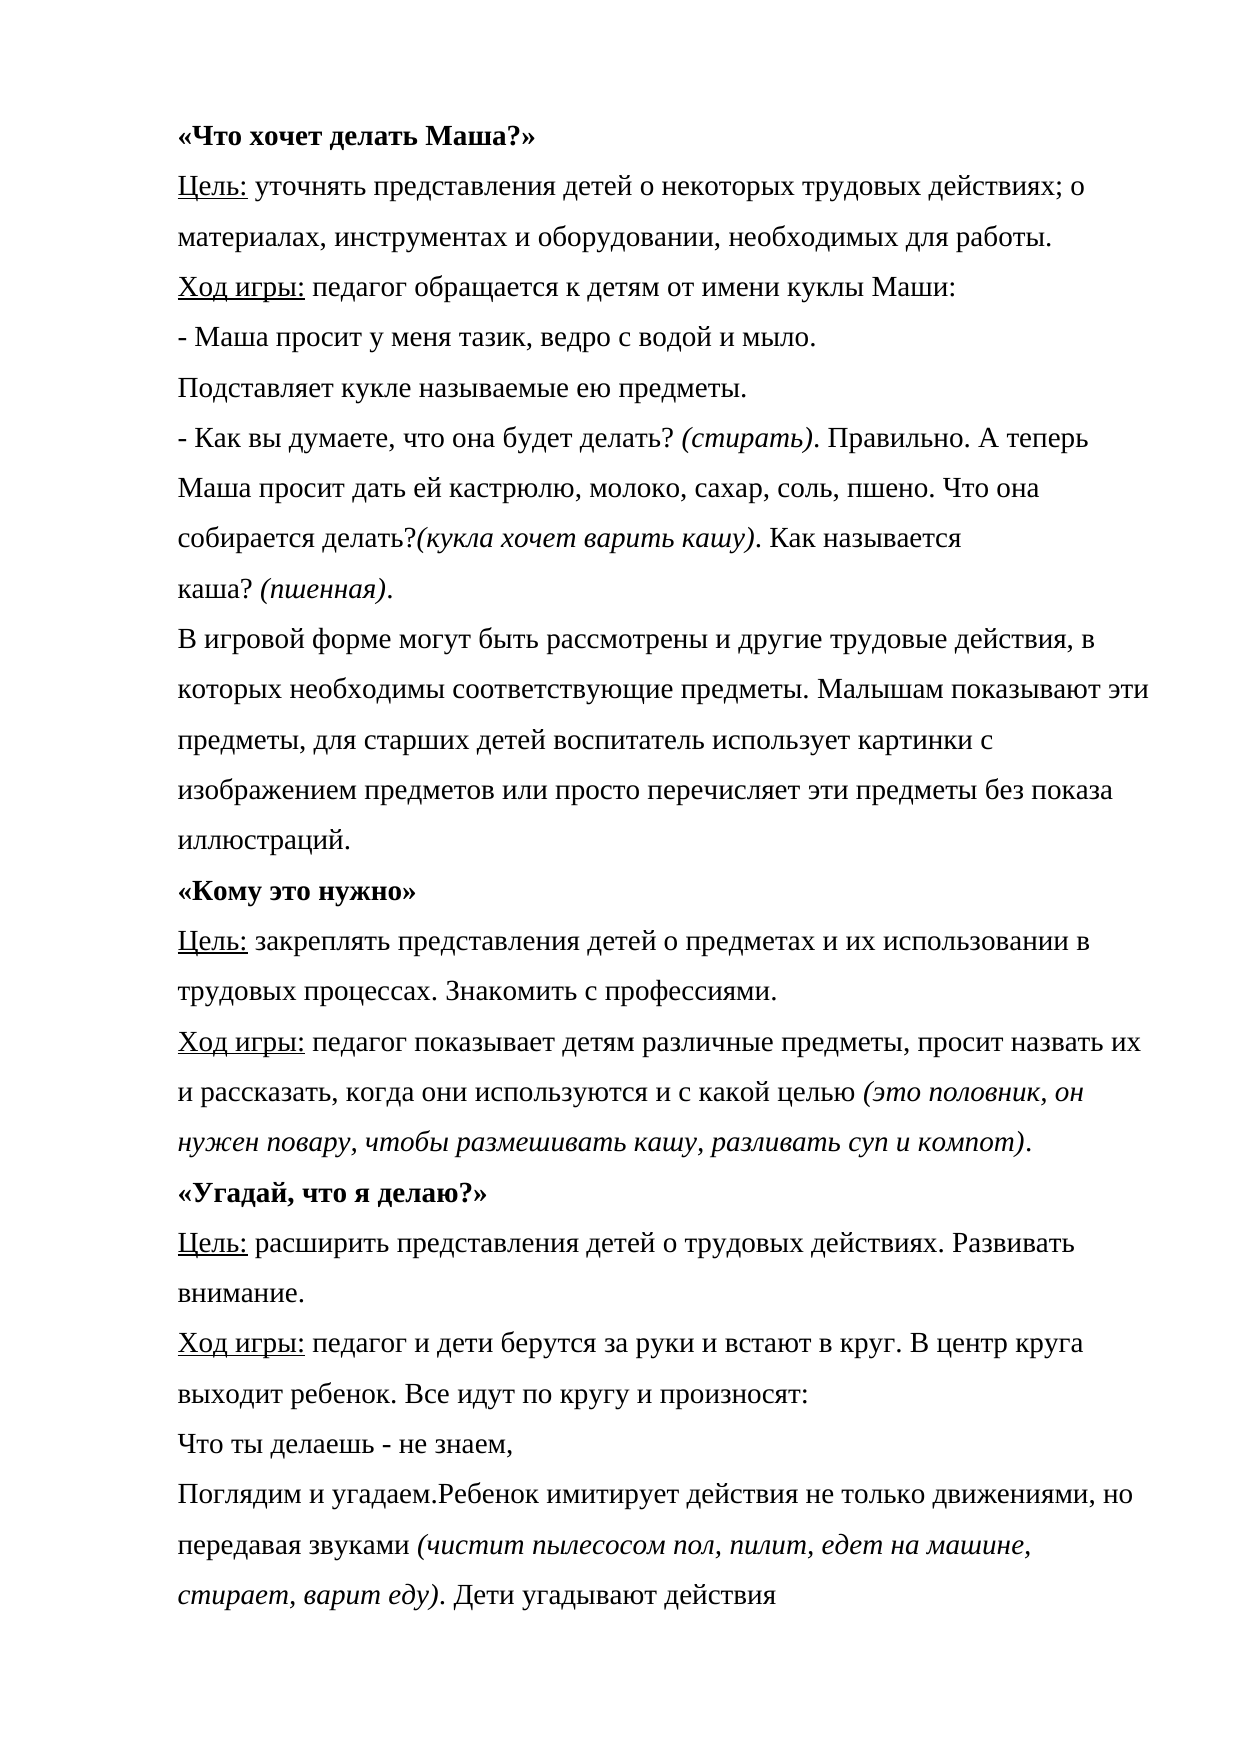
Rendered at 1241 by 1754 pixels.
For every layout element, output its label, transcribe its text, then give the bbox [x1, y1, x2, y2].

text - Маша просит у меня тазик, ведро с водой и мыло. [177, 319, 1152, 353]
text Ход игры: педагог показывает детям различные предметы, просит назвать их и рассказать, когда они используются и с какой целью (это половник, он нужен повару, чтобы размешивать кашу, разливать суп и компот). [177, 1024, 1152, 1158]
text «Кому это нужно» [177, 873, 1152, 906]
text В игровой форме могут быть рассмотрены и другие трудовые действия, в которых необходимы соответствующие предметы. Малышам показывают эти предметы, для старших детей воспитатель использует картинки с изображением предметов или просто перечисляет эти предметы без показа иллюстраций. [177, 621, 1152, 856]
text «Что хочет делать Маша?» [177, 118, 1152, 152]
text Цель: расширить представления детей о трудовых действиях. Развивать внимание. [177, 1225, 1152, 1309]
text Ход игры: педагог и дети берутся за руки и встают в круг. В центр круга выходит ребенок. Все идут по кругу и произносят: [177, 1326, 1152, 1409]
text - Как вы думаете, что она будет делать? (стирать). Правильно. А теперь Маша просит дать ей кастрюлю, молоко, сахар, соль, пшено. Что она собирается делать?(кукла хочет варить кашу). Как называется каша? (пшенная). [177, 420, 1152, 604]
text Поглядим и угадаем.Ребенок имитирует действия не только движениями, но передавая звуками (чистит пылесосом пол, пилит, едет на машине, стирает, варит еду). Дети угадывают действия [177, 1477, 1152, 1611]
text Ход игры: педагог обращается к детям от имени куклы Маши: [177, 269, 1152, 303]
text Цель: уточнять представления детей о некоторых трудовых действиях; о материалах, инструментах и оборудовании, необходимых для работы. [177, 168, 1152, 252]
text Подставляет кукле называемые ею предметы. [177, 370, 1152, 403]
text Цель: закреплять представления детей о предметах и их использовании в трудовых процессах. Знакомить с профессиями. [177, 923, 1152, 1007]
text Что ты делаешь - не знаем, [177, 1426, 1152, 1460]
text «Угадай, что я делаю?» [177, 1175, 1152, 1208]
